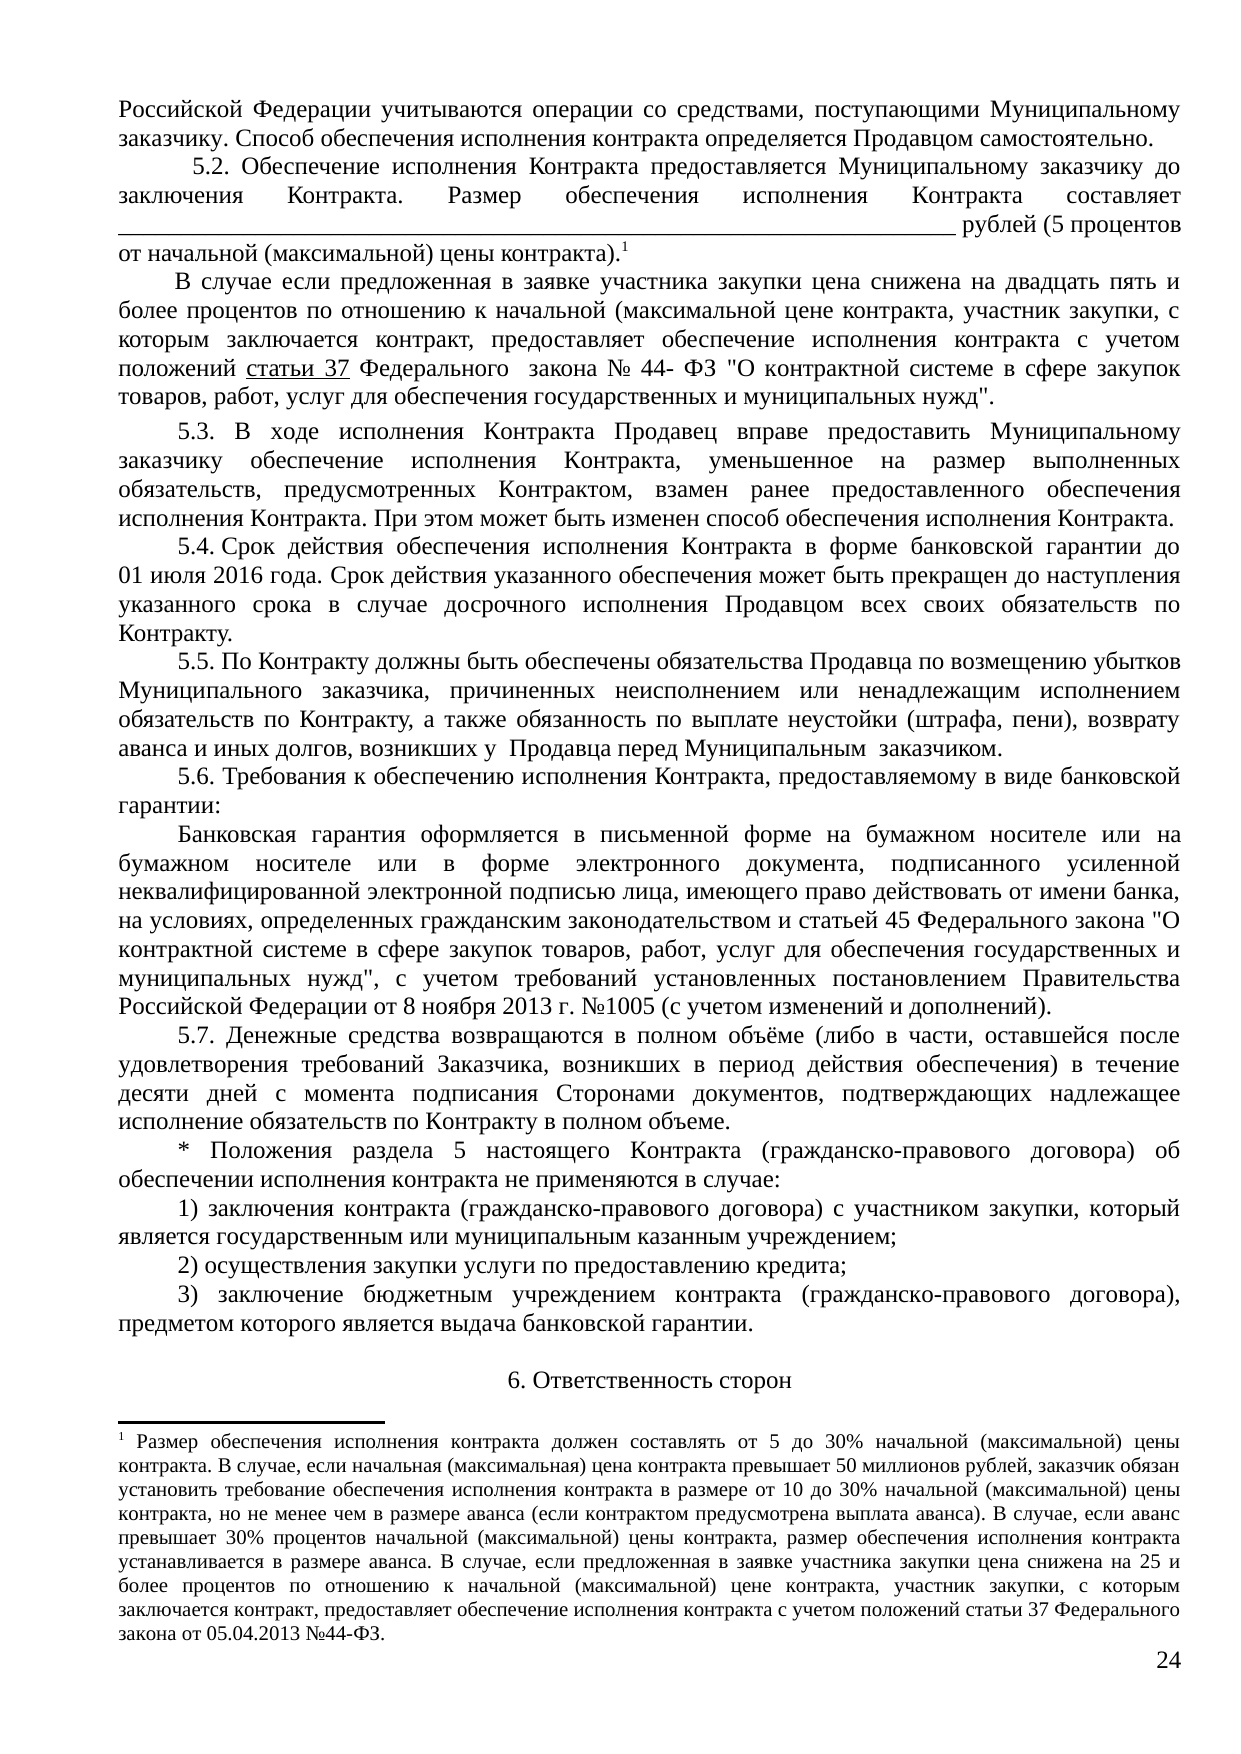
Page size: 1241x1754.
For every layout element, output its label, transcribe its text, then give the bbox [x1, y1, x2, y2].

text 5.5. По Контракту должны быть обеспечены обязательства Продавца по возмещению убытков Муниципального заказчика, причиненных неисполнением или ненадлежащим исполнением обязательств по Контракту, а также обязанность по выплате неустойки (штрафа, пени), возврату аванса и иных долгов, возникших у Продавца перед Муниципальным заказчиком. [118, 646, 1181, 761]
text 5.4. Срок действия обеспечения исполнения Контракта в форме банковской гарантии до 01 июля 2016 года. Срок действия указанного обеспечения может быть прекращен до наступления указанного срока в случае досрочного исполнения Продавцом всех своих обязательств по Контракту. [118, 531, 1181, 646]
text 5.2. Обеспечение исполнения Контракта предоставляется Муниципальному заказчику до заключения Контракта. Размер обеспечения исполнения Контракта составляет ___________________________________________________________________ рублей (5 процентов от начальной (максимальной) цены контракта). [118, 151, 1181, 266]
text В случае если предложенная в заявке участника закупки цена снижена на двадцать пять и более процентов по отношению к начальной (максимальной цене контракта, участник закупки, с которым заключается контракт, предоставляет обеспечение исполнения контракта с учетом положений статьи 37 Федерального закона № 44- ФЗ "О контрактной системе в сфере закупок товаров, работ, услуг для обеспечения государственных и муниципальных нужд". [118, 266, 1181, 410]
text Банковская гарантия оформляется в письменной форме на бумажном носителе или на бумажном носителе или в форме электронного документа, подписанного усиленной неквалифицированной электронной подписью лица, имеющего право действовать от имени банка, на условиях, определенных гражданским законодательством и статьей 45 Федерального закона "О контрактной системе в сфере закупок товаров, работ, услуг для обеспечения государственных и муниципальных нужд", с учетом требований установленных постановлением Правительства Российской Федерации от 8 ноября 2013 г. №1005 (с учетом изменений и дополнений). [118, 819, 1181, 1020]
text 6. Ответственность сторон [118, 1365, 1181, 1394]
text 3) заключение бюджетным учреждением контракта (гражданско-правового договора), предметом которого является выдача банковской гарантии. [118, 1279, 1181, 1336]
text * Положения раздела 5 настоящего Контракта (гражданско-правового договора) об обеспечении исполнения контракта не применяются в случае: [118, 1135, 1181, 1193]
text 1) заключения контракта (гражданско-правового договора) с участником закупки, который является государственным или муниципальным казанным учреждением; [118, 1193, 1181, 1250]
text 5.3. В ходе исполнения Контракта Продавец вправе предоставить Муниципальному заказчику обеспечение исполнения Контракта, уменьшенное на размер выполненных обязательств, предусмотренных Контрактом, взамен ранее предоставленного обеспечения исполнения Контракта. При этом может быть изменен способ обеспечения исполнения Контракта. [118, 416, 1181, 531]
text 5.6. Требования к обеспечению исполнения Контракта, предоставляемому в виде банковской гарантии: [118, 761, 1181, 819]
text 2) осуществления закупки услуги по предоставлению кредита; [118, 1250, 1181, 1279]
text 5.7. Денежные средства возвращаются в полном объёме (либо в части, оставшейся после удовлетворения требований Заказчика, возникших в период действия обеспечения) в течение десяти дней с момента подписания Сторонами документов, подтверждающих надлежащее исполнение обязательств по Контракту в полном объеме. [118, 1020, 1181, 1135]
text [118, 94, 1181, 151]
